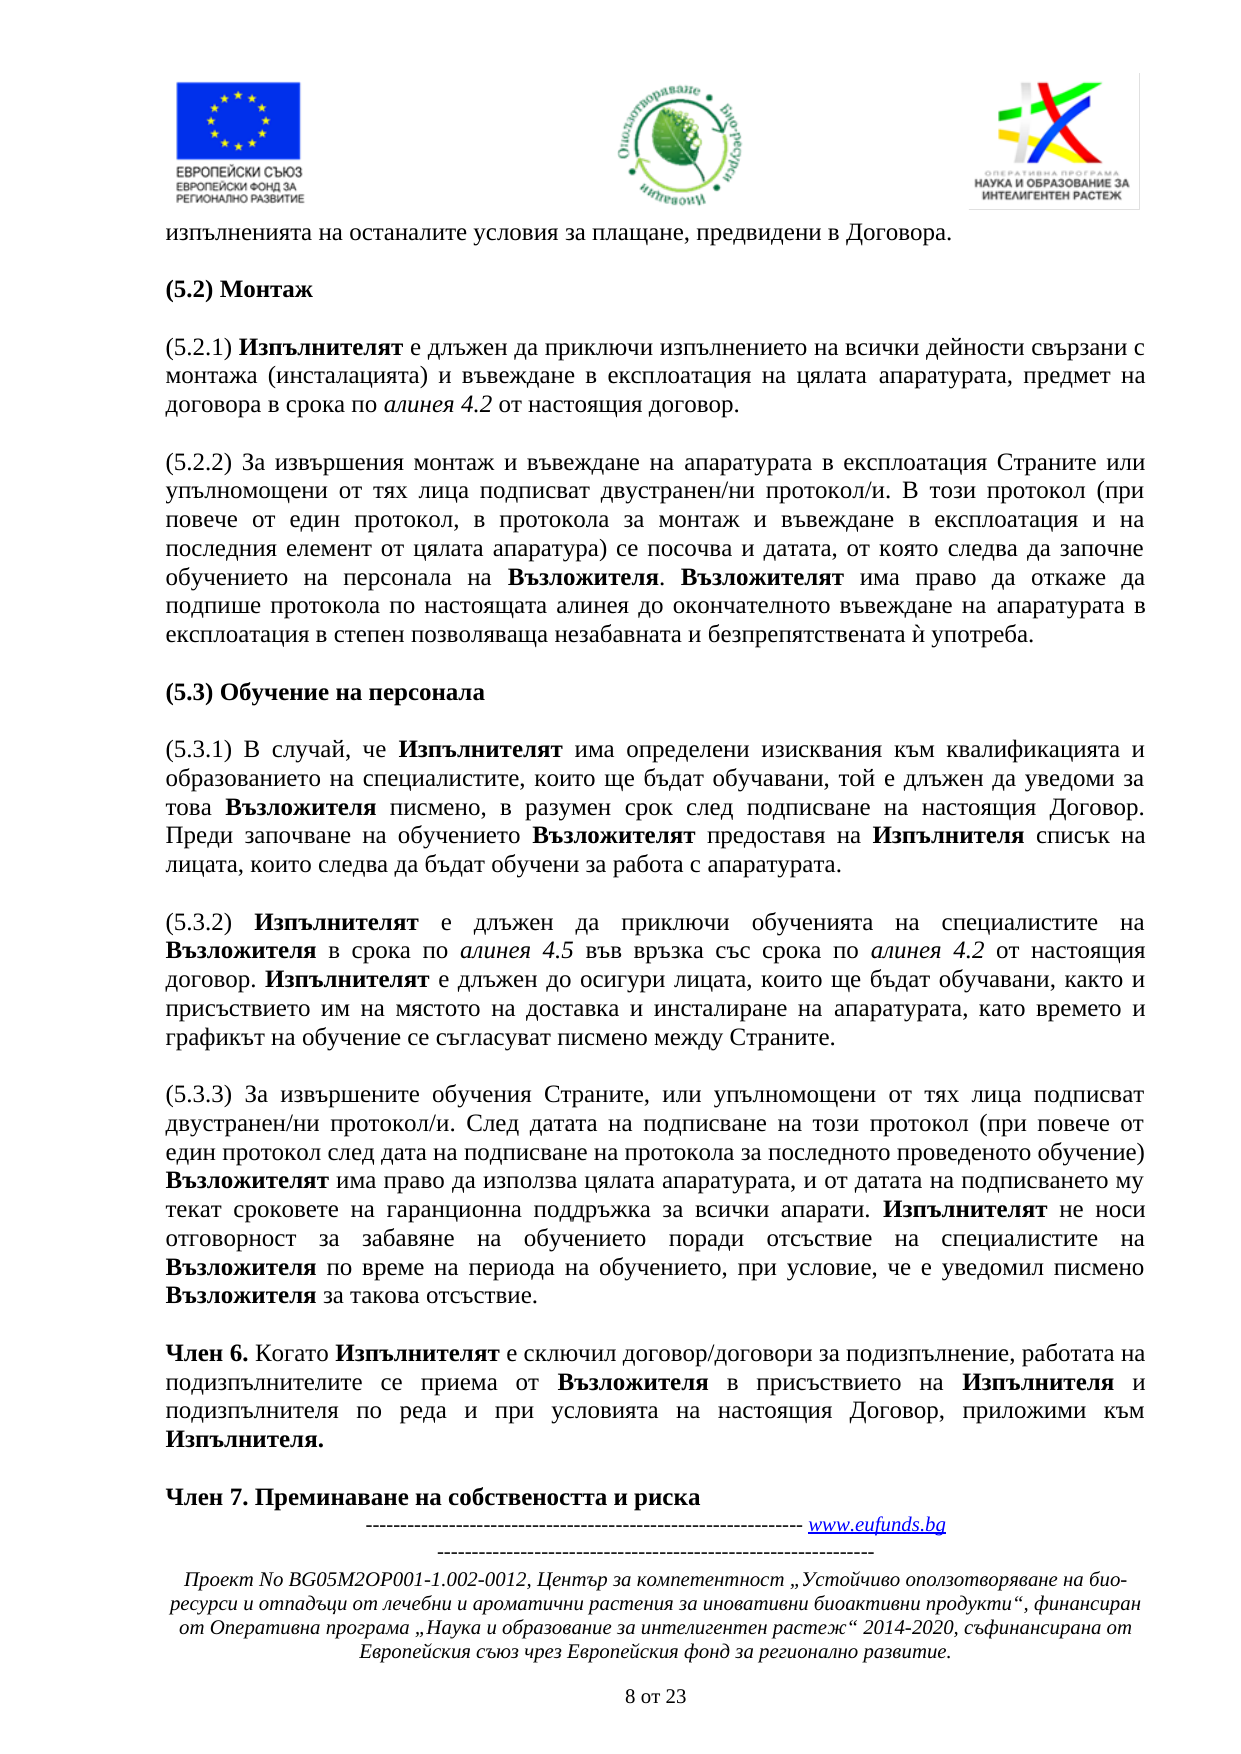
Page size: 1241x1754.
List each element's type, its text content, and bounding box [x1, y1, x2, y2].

picture [968, 73, 1141, 211]
text (5.3.1) В случай, че Изпълнителят има определени изисквания към квалификацията и образованието на специалистите, които ще бъдат обучавани, той е длъжен да уведоми за това Възложителя писмено, в разумен срок след подписване на настоящия Договор. Преди започване на обучението Възложителят предоставя на Изпълнителя списък на лицата, които следва да бъдат обучени за работа с апаратурата. [165, 734, 1146, 878]
text (5.2.1) Изпълнителят е длъжен да приключи изпълнението на всички дейности свързани с монтажа (инсталацията) и въвеждане в експлоатация на цялата апаратурата, предмет на договора в срока по алинея 4.2 от настоящия договор. [165, 332, 1146, 418]
text (5.3) Обучение на персонала [165, 677, 1146, 705]
text (5.3.2) Изпълнителят е длъжен да приключи обученията на специалистите на Възложителя в срока по алинея 4.5 във връзка със срока по алинея 4.2 от настоящия договор. Изпълнителят е длъжен до осигури лицата, които ще бъдат обучавани, както и присъствието им на мястото на доставка и инсталиране на апаратурата, като времето и графикът на обучение се съгласуват писмено между Страните. [165, 907, 1146, 1050]
text Член 7. Преминаване на собствеността и риска [165, 1482, 1146, 1510]
text (5.2) Монтаж [165, 274, 1146, 303]
text Член 6. Когато Изпълнителят е сключил договор/договори за подизпълнение, работата на подизпълнителите се приема от Възложителя в присъствието на Изпълнителя и подизпълнителя по реда и при условията на настоящия Договор, приложими към Изпълнителя. [165, 1338, 1146, 1453]
text (5.3.3) За извършените обучения Страните, или упълномощени от тях лица подписват двустранен/ни протокол/и. След датата на подписване на този протокол (при повече от един протокол след дата на подписване на протокола за последното проведеното обучение) Възложителят има право да използва цялата апаратурата, и от датата на подписването му текат сроковете на гаранционна поддръжка за всички апарати. Изпълнителят не носи отговорност за забавяне на обучението поради отсъствие на специалистите на Възложителя по време на периода на обучението, при условие, че е уведомил писмено Възложителя за такова отсъствие. [165, 1079, 1146, 1309]
picture [165, 75, 313, 211]
picture [617, 82, 747, 211]
text (5.2.2) За извършения монтаж и въвеждане на апаратурата в експлоатация Страните или упълномощени от тях лица подписват двустранен/ни протокол/и. В този протокол (при повече от един протокол, в протокола за монтаж и въвеждане в експлоатация и на последния елемент от цялата апаратура) се посочва и датата, от която следва да започне обучението на персонала на Възложителя. Възложителят има право да откаже да подпише протокола по настоящата алинея до окончателното въвеждане на апаратурата в експлоатация в степен позволяваща незабавната и безпрепятствената ѝ употреба. [165, 447, 1146, 648]
